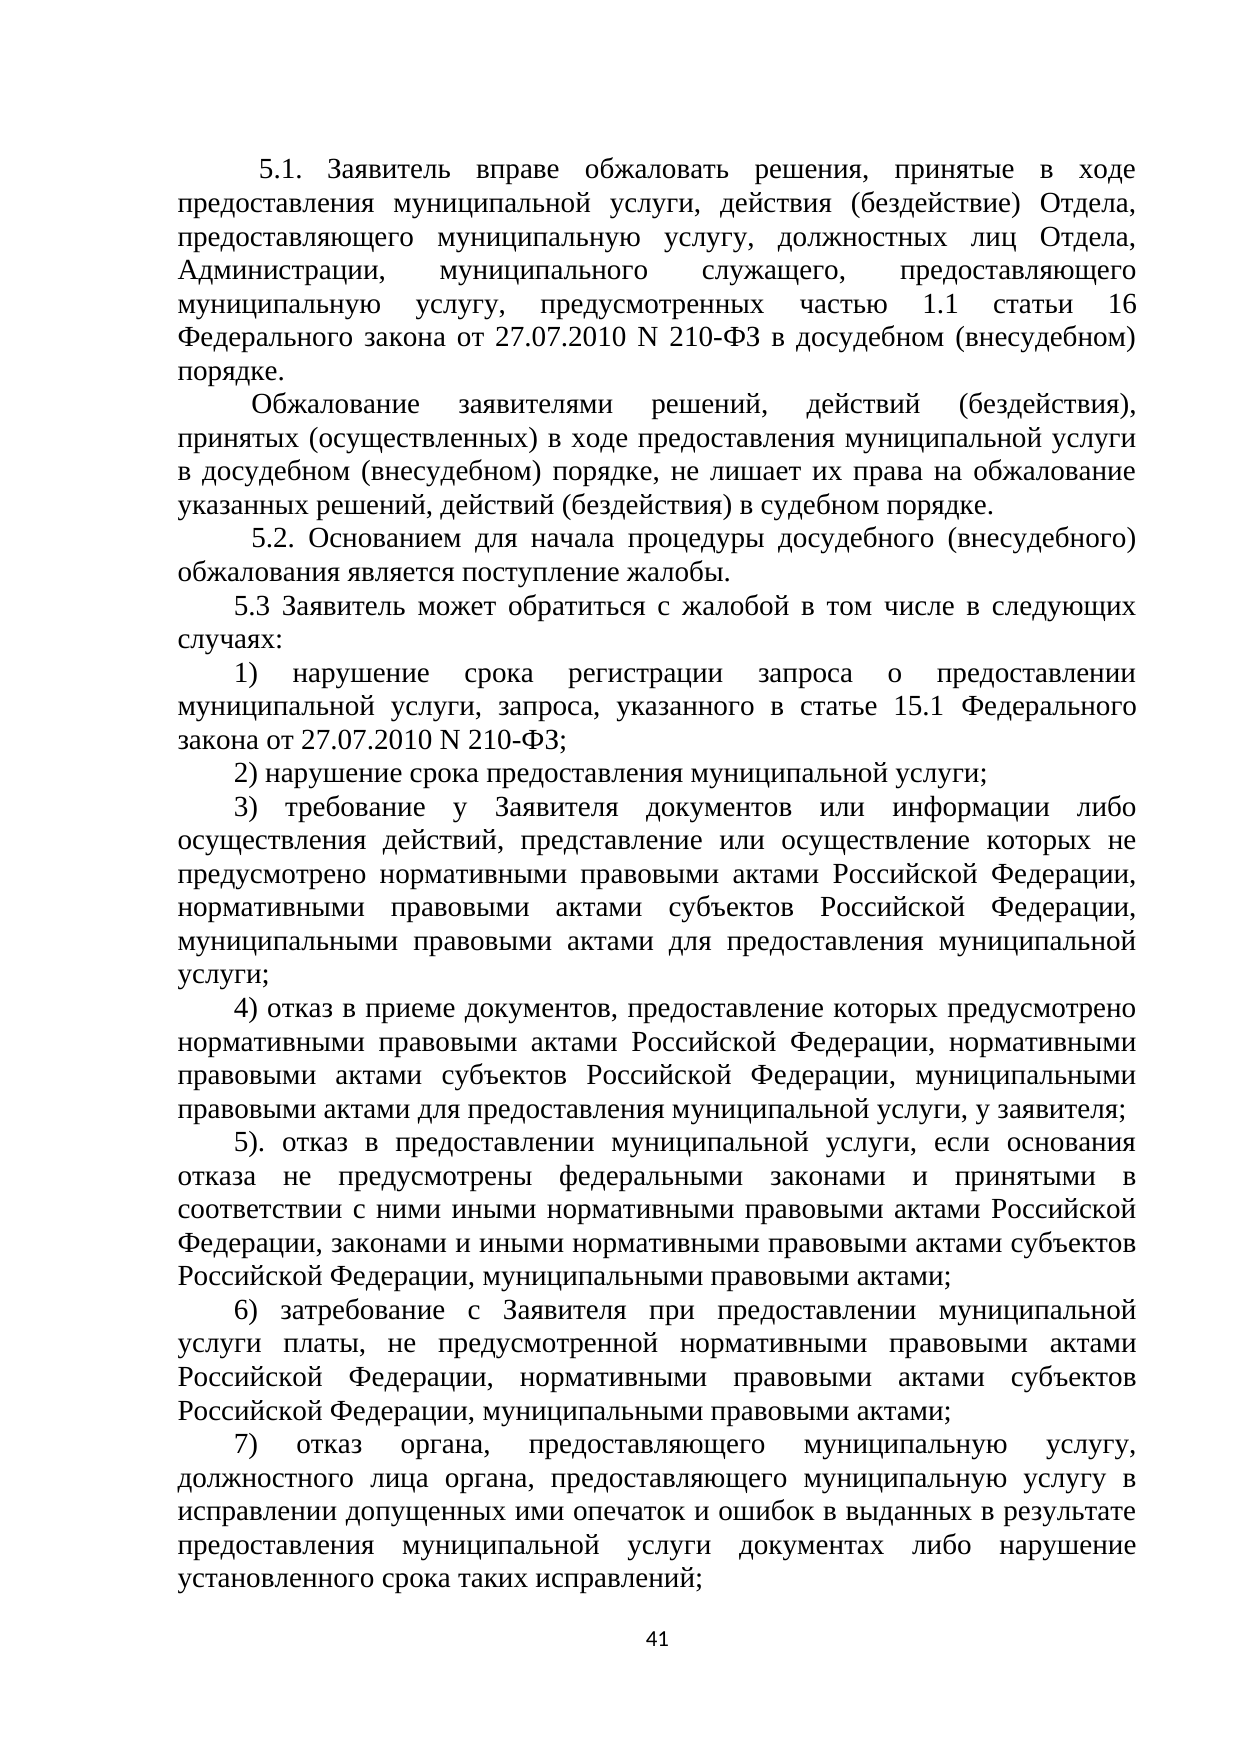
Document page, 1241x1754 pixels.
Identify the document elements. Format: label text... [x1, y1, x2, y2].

text 1) нарушение срока регистрации запроса о предоставлении муниципальной услуги, запроса, указанного в статье 15.1 Федерального закона от 27.07.2010 N 210-ФЗ; [177, 655, 1137, 755]
text 2) нарушение срока предоставления муниципальной услуги; [177, 755, 1137, 789]
text 6) затребование с Заявителя при предоставлении муниципальной услуги платы, не предусмотренной нормативными правовыми актами Российской Федерации, нормативными правовыми актами субъектов Российской Федерации, муниципальными правовыми актами; [177, 1292, 1137, 1426]
text 5.3 Заявитель может обратиться с жалобой в том числе в следующих случаях: [177, 588, 1137, 655]
text 5). отказ в предоставлении муниципальной услуги, если основания отказа не предусмотрены федеральными законами и принятыми в соответствии с ними иными нормативными правовыми актами Российской Федерации, законами и иными нормативными правовыми актами субъектов Российской Федерации, муниципальными правовыми актами; [177, 1124, 1137, 1292]
text Обжалование заявителями решений, действий (бездействия), принятых (осуществленных) в ходе предоставления муниципальной услуги в досудебном (внесудебном) порядке, не лишает их права на обжалование указанных решений, действий (бездействия) в судебном порядке. [177, 386, 1137, 521]
text 3) требование у Заявителя документов или информации либо осуществления действий, представление или осуществление которых не предусмотрено нормативными правовыми актами Российской Федерации, нормативными правовыми актами субъектов Российской Федерации, муниципальными правовыми актами для предоставления муниципальной услуги; [177, 789, 1137, 990]
text 7) отказ органа, предоставляющего муниципальную услугу, должностного лица органа, предоставляющего муниципальную услугу в исправлении допущенных ими опечаток и ошибок в выданных в результате предоставления муниципальной услуги документах либо нарушение установленного срока таких исправлений; [177, 1426, 1137, 1594]
text 5.1. Заявитель вправе обжаловать решения, принятые в ходе предоставления муниципальной услуги, действия (бездействие) Отдела, предоставляющего муниципальную услугу, должностных лиц Отдела, Администрации, муниципального служащего, предоставляющего муниципальную услугу, предусмотренных частью 1.1 статьи 16 Федерального закона от 27.07.2010 N 210-ФЗ в досудебном (внесудебном) порядке. [177, 152, 1137, 386]
text 4) отказ в приеме документов, предоставление которых предусмотрено нормативными правовыми актами Российской Федерации, нормативными правовыми актами субъектов Российской Федерации, муниципальными правовыми актами для предоставления муниципальной услуги, у заявителя; [177, 990, 1137, 1124]
text 5.2. Основанием для начала процедуры досудебного (внесудебного) обжалования является поступление жалобы. [177, 521, 1137, 588]
